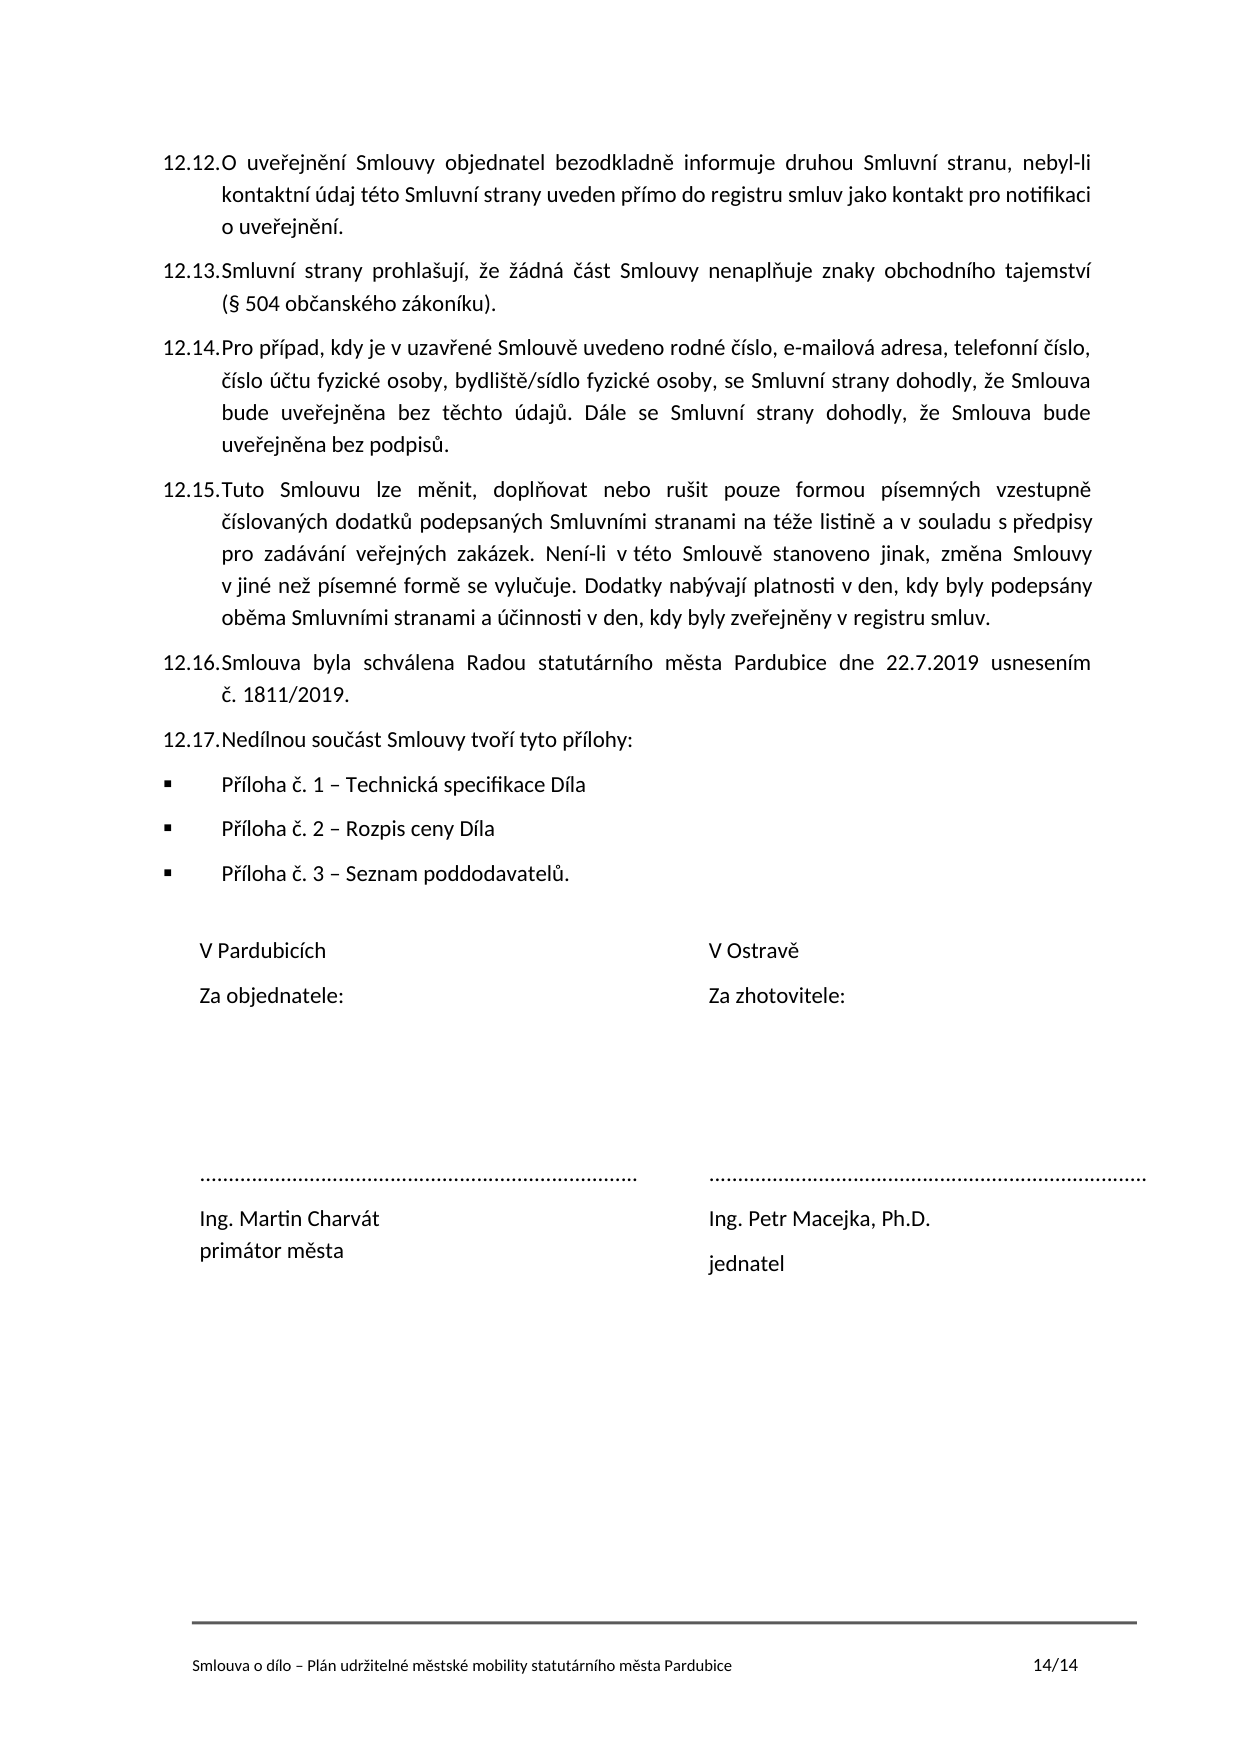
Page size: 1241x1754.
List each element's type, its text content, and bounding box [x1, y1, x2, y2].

table_header V Ostravě Za zhotovitele: ............................................................................ Ing. Petr Macejka, Ph.D. jednatel [657, 936, 1166, 1293]
text Příloha č. 1 – Technická specifikace Díla [162, 770, 1093, 798]
text Tuto Smlouvu lze měnit, doplňovat nebo rušit pouze formou písemných vzestupně číslovaných dodatků podepsaných Smluvními stranami na téže listině a v souladu s předpisy pro zadávání veřejných zakázek. Není-li v této Smlouvě stanoveno jinak, změna Smlouvy v jiné než písemné formě se vylučuje. Dodatky nabývají platnosti v den, kdy byly podepsány oběma Smluvními stranami a účinnosti v den, kdy byly zveřejněny v registru smluv. [162, 475, 1093, 632]
text O uveřejnění Smlouvy objednatel bezodkladně informuje druhou Smluvní stranu, nebyl-li kontaktní údaj této Smluvní strany uveden přímo do registru smluv jako kontakt pro notifikaci o uveřejnění. [162, 148, 1093, 240]
text Nedílnou součást Smlouvy tvoří tyto přílohy: [162, 725, 1093, 753]
table_header V Pardubicích Za objednatele: ............................................................................ Ing. Martin Charvát primátor města [148, 936, 657, 1293]
text Příloha č. 2 – Rozpis ceny Díla [162, 814, 1093, 842]
text Smluvní strany prohlašují, že žádná část Smlouvy nenaplňuje znaky obchodního tajemství (§ 504 občanského zákoníku). [162, 257, 1093, 317]
text Smlouva byla schválena Radou statutárního města Pardubice dne 22.7.2019 usnesením č. 1811/2019. [162, 648, 1093, 708]
text Pro případ, kdy je v uzavřené Smlouvě uvedeno rodné číslo, e-mailová adresa, telefonní číslo, číslo účtu fyzické osoby, bydliště/sídlo fyzické osoby, se Smluvní strany dohodly, že Smlouva bude uveřejněna bez těchto údajů. Dále se Smluvní strany dohodly, že Smlouva bude uveřejněna bez podpisů. [162, 333, 1093, 458]
text Příloha č. 3 – Seznam poddodavatelů. [162, 859, 1093, 887]
